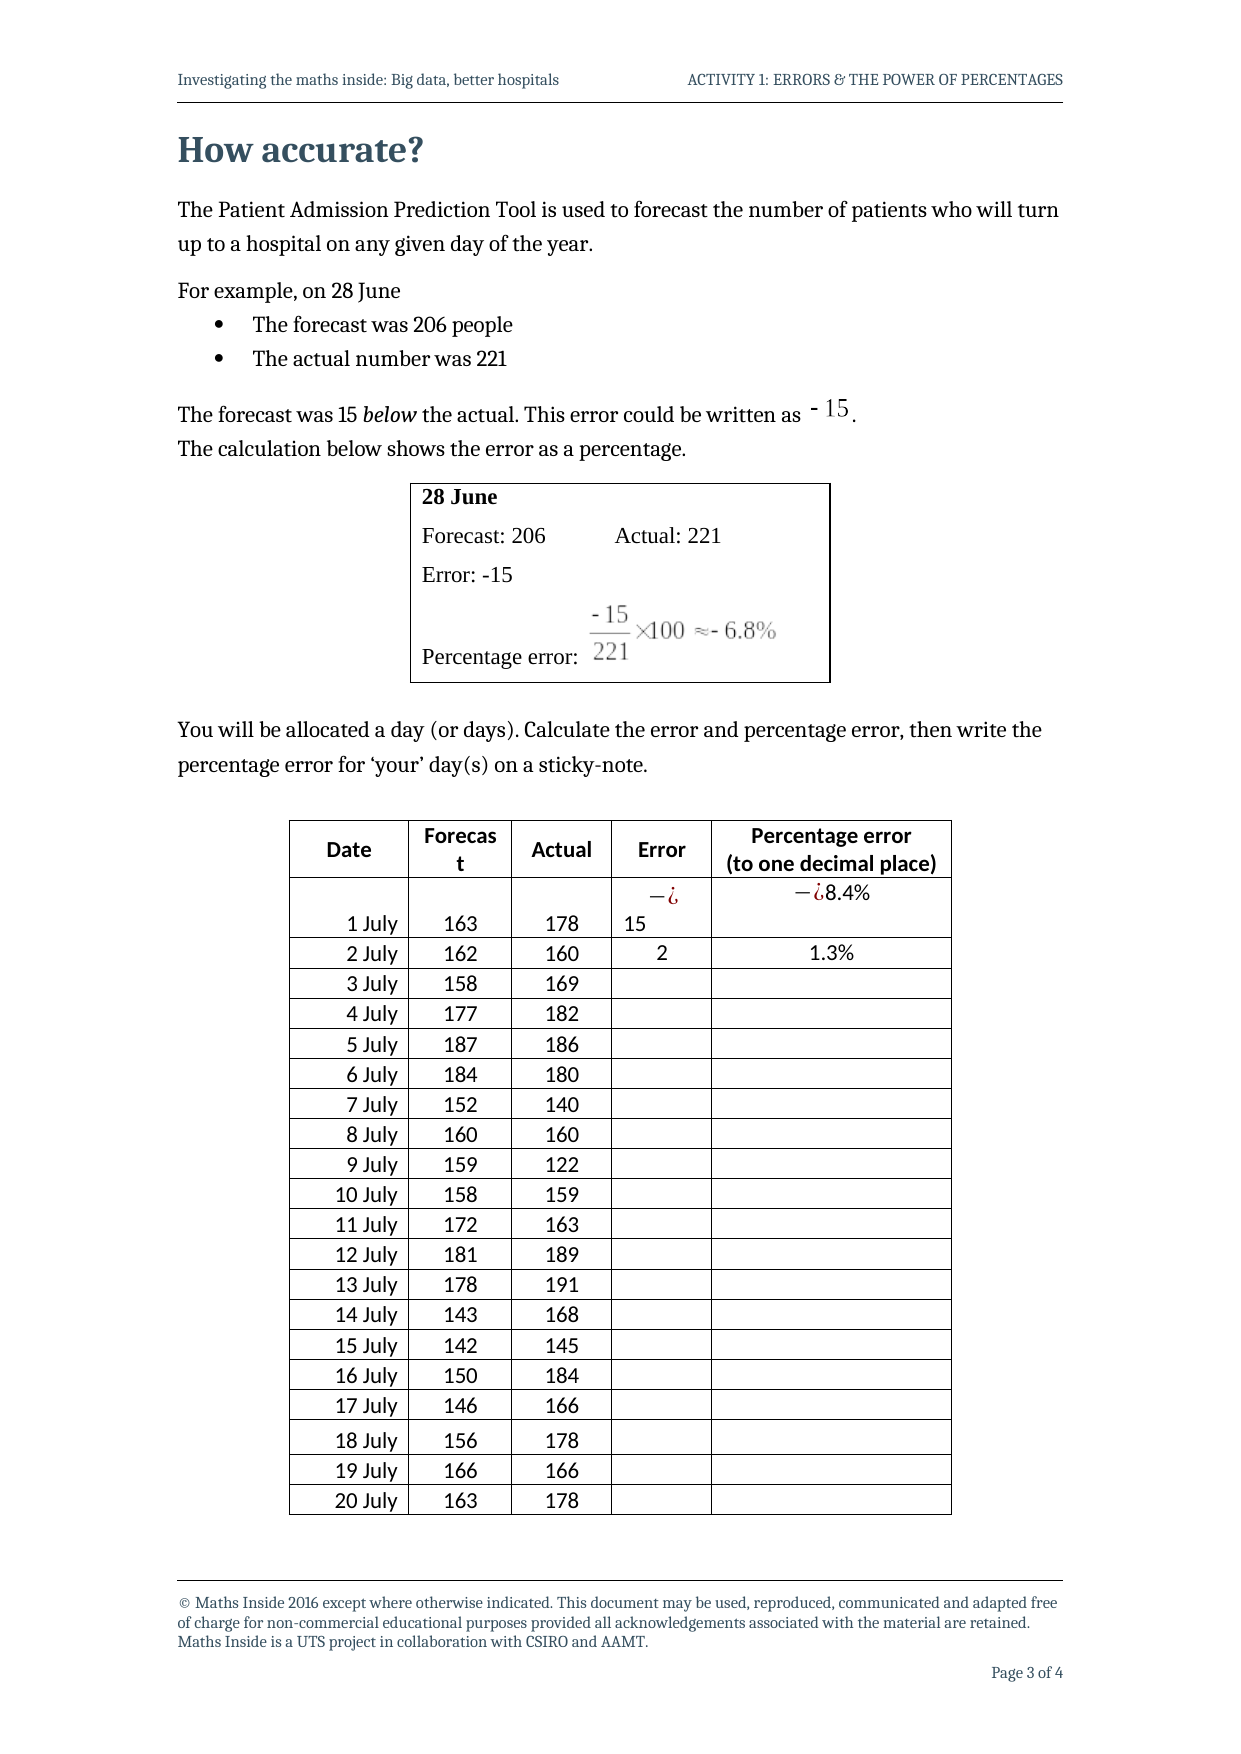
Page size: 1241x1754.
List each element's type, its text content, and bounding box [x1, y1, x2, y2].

text The calculation below shows the error as a percentage. [177, 436, 1063, 462]
table_cell 1 July [290, 878, 408, 937]
table_header Error [612, 821, 711, 877]
table_cell [712, 1179, 951, 1208]
table_cell [712, 1209, 951, 1238]
table_cell [712, 1360, 951, 1389]
table_cell 160 [512, 1119, 611, 1148]
table_cell 180 [512, 1059, 611, 1088]
table_cell 189 [512, 1239, 611, 1268]
table_cell [612, 1300, 711, 1329]
table_cell [612, 999, 711, 1028]
list The actual number was 221 [215, 346, 1063, 372]
text You will be allocated a day (or days). Calculate the error and percentage error, then write the percentage error for ‘your’ day(s) on a sticky-note. [177, 717, 1063, 778]
table_cell [712, 1239, 951, 1268]
table_cell 20 July [290, 1485, 408, 1514]
table_cell 150 [409, 1360, 511, 1389]
table_cell 160 [409, 1119, 511, 1148]
table_cell [712, 969, 951, 997]
text The forecast was 15 below the actual. This error could be written as . [177, 392, 1063, 428]
table_cell 8 July [290, 1119, 408, 1148]
table_cell 163 [409, 1485, 511, 1514]
table_cell 178 [512, 878, 611, 937]
table_cell 163 [512, 1209, 611, 1238]
table_cell 169 [512, 969, 611, 997]
table_cell [612, 1360, 711, 1389]
table_cell 184 [409, 1059, 511, 1088]
table_cell 12 July [290, 1239, 408, 1268]
table_cell 19 July [290, 1455, 408, 1484]
table_cell [612, 1029, 711, 1058]
table_cell 182 [512, 999, 611, 1028]
table_cell [612, 1149, 711, 1178]
table_cell 5 July [290, 1029, 408, 1058]
table_cell 146 [409, 1390, 511, 1419]
table_cell 11 July [290, 1209, 408, 1238]
table_cell [612, 1209, 711, 1238]
table_cell 4 July [290, 999, 408, 1028]
table_cell 8.4% [712, 878, 951, 937]
table_header Actual [512, 821, 611, 877]
table_cell [712, 1330, 951, 1359]
table_cell 15 July [290, 1330, 408, 1359]
table_cell 16 July [290, 1360, 408, 1389]
table_cell 187 [409, 1029, 511, 1058]
table_cell 140 [512, 1089, 611, 1118]
table_cell 177 [409, 999, 511, 1028]
table_cell [712, 1390, 951, 1419]
table_cell 17 July [290, 1390, 408, 1419]
table_cell [612, 1119, 711, 1148]
table_cell 2 [612, 938, 711, 967]
table_cell 160 [512, 938, 611, 967]
table_header Date [290, 821, 408, 877]
table_cell [712, 999, 951, 1028]
table_cell 9 July [290, 1149, 408, 1178]
table_cell 158 [409, 1179, 511, 1208]
table_cell 166 [409, 1455, 511, 1484]
table_cell 178 [409, 1270, 511, 1298]
text For example, on 28 June [177, 277, 1063, 304]
table_cell [612, 1485, 711, 1514]
table_cell 15 [612, 878, 711, 937]
table_cell 156 [409, 1420, 511, 1454]
table_cell 142 [409, 1330, 511, 1359]
table_cell 152 [409, 1089, 511, 1118]
table_cell 14 July [290, 1300, 408, 1329]
table_cell [712, 1455, 951, 1484]
table_cell [712, 1270, 951, 1298]
table_cell 145 [512, 1330, 611, 1359]
table_cell 163 [409, 878, 511, 937]
table_cell [712, 1089, 951, 1118]
table_cell 13 July [290, 1270, 408, 1298]
table_cell 168 [512, 1300, 611, 1329]
table_cell [712, 1029, 951, 1058]
table_cell 172 [409, 1209, 511, 1238]
table_cell 159 [409, 1149, 511, 1178]
table_cell [612, 1239, 711, 1268]
table_cell 18 July [290, 1420, 408, 1454]
table_cell 7 July [290, 1089, 408, 1118]
table_cell 159 [512, 1179, 611, 1208]
table_cell [612, 1330, 711, 1359]
table_header 28 June Forecast: 206 Actual: 221 Error: -15 Percentage error: [411, 484, 829, 682]
table_cell 178 [512, 1420, 611, 1454]
table_cell 122 [512, 1149, 611, 1178]
table_header Percentage error (to one decimal place) [712, 821, 951, 877]
table_cell [612, 969, 711, 997]
table_cell 2 July [290, 938, 408, 967]
table_cell 166 [512, 1390, 611, 1419]
list The forecast was 206 people [215, 312, 1063, 338]
table_cell 166 [512, 1455, 611, 1484]
table_cell [612, 1455, 711, 1484]
table_cell 3 July [290, 969, 408, 997]
table_cell [712, 1119, 951, 1148]
table_cell 162 [409, 938, 511, 967]
table_cell [612, 1390, 711, 1419]
table_cell [712, 1420, 951, 1454]
table_cell 1.3% [712, 938, 951, 967]
table_cell 10 July [290, 1179, 408, 1208]
table_cell 184 [512, 1360, 611, 1389]
table_cell 158 [409, 969, 511, 997]
table_cell [612, 1179, 711, 1208]
table_cell [612, 1059, 711, 1088]
table_cell [712, 1059, 951, 1088]
table_cell 191 [512, 1270, 611, 1298]
table_cell [712, 1485, 951, 1514]
table_cell 6 July [290, 1059, 408, 1088]
table_cell 178 [512, 1485, 611, 1514]
table_cell [612, 1089, 711, 1118]
text The Patient Admission Prediction Tool is used to forecast the number of patients who will turn up to a hospital on any given day of the year. [177, 197, 1063, 257]
table_cell [612, 1420, 711, 1454]
table_header Forecast [409, 821, 511, 877]
table_cell 181 [409, 1239, 511, 1268]
table_cell [612, 1270, 711, 1298]
subtitle How accurate? [177, 128, 1063, 172]
table_cell [712, 1300, 951, 1329]
table_cell 186 [512, 1029, 611, 1058]
table_cell 143 [409, 1300, 511, 1329]
table_cell [712, 1149, 951, 1178]
